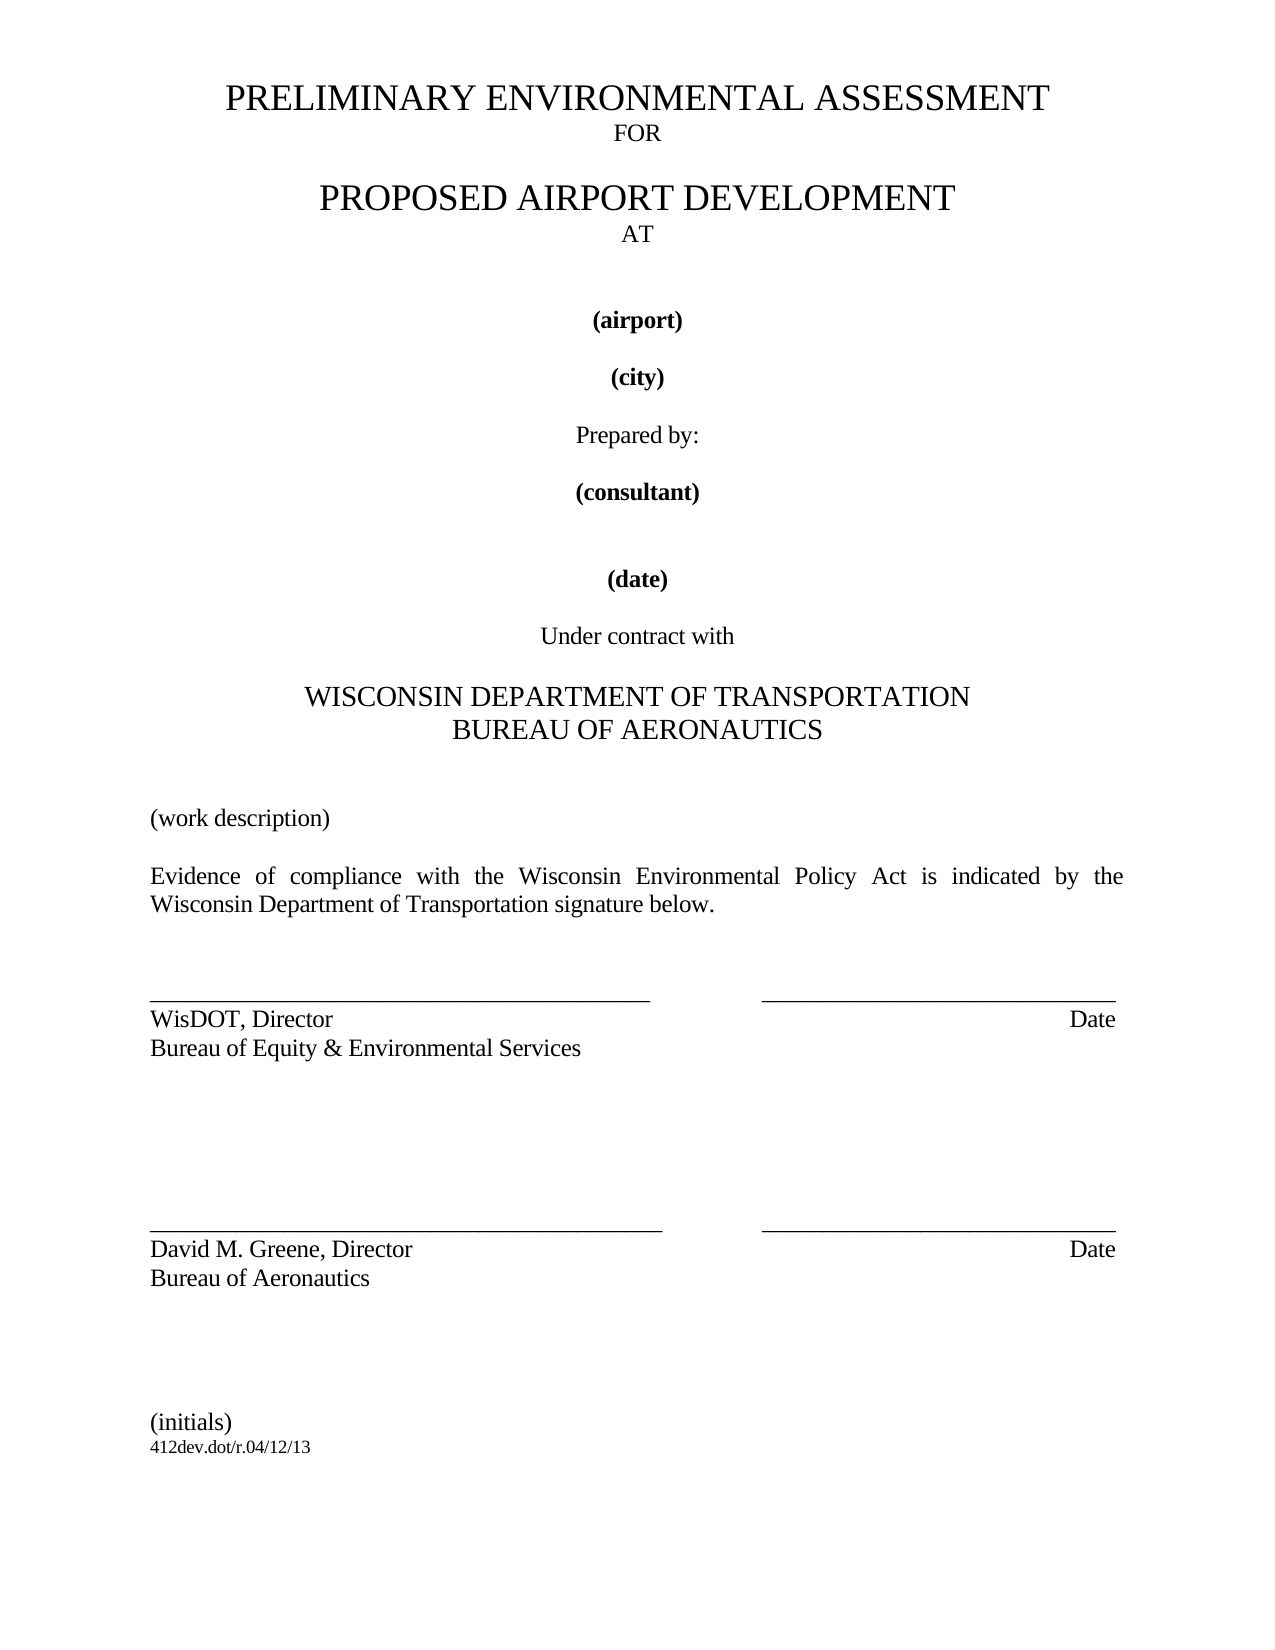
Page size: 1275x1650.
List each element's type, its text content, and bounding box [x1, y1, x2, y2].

text Under contract with [150, 621, 1125, 650]
text WISCONSIN DEPARTMENT OF TRANSPORTATION [150, 679, 1125, 712]
text WisDOT, Director Date [150, 1004, 1125, 1033]
text _________________________________________ _____________________________ [150, 976, 1125, 1004]
text (initials) [150, 1407, 1125, 1436]
text FOR [150, 118, 1125, 147]
text PRELIMINARY ENVIRONMENTAL ASSESSMENT [150, 75, 1125, 118]
text PROPOSED AIRPORT DEVELOPMENT [150, 176, 1125, 219]
text (date) [150, 564, 1125, 592]
text Bureau of Aeronautics [150, 1263, 1125, 1292]
text (consultant) [150, 477, 1125, 506]
text David M. Greene, Director Date [150, 1234, 1125, 1263]
text AT [150, 219, 1125, 247]
text (city) [150, 362, 1125, 391]
text Bureau of Equity & Environmental Services [150, 1033, 1125, 1062]
text __________________________________________ _____________________________ [150, 1206, 1125, 1234]
text BUREAU OF AERONAUTICS [150, 712, 1125, 746]
text (airport) [150, 305, 1125, 334]
text Prepared by: [150, 420, 1125, 449]
text (work description) [150, 803, 1125, 832]
text Evidence of compliance with the Wisconsin Environmental Policy Act is indicated by the Wisconsin Department of Transportation signature below. [150, 861, 1125, 918]
text 412dev.dot/r.04/12/13 [150, 1436, 1125, 1457]
